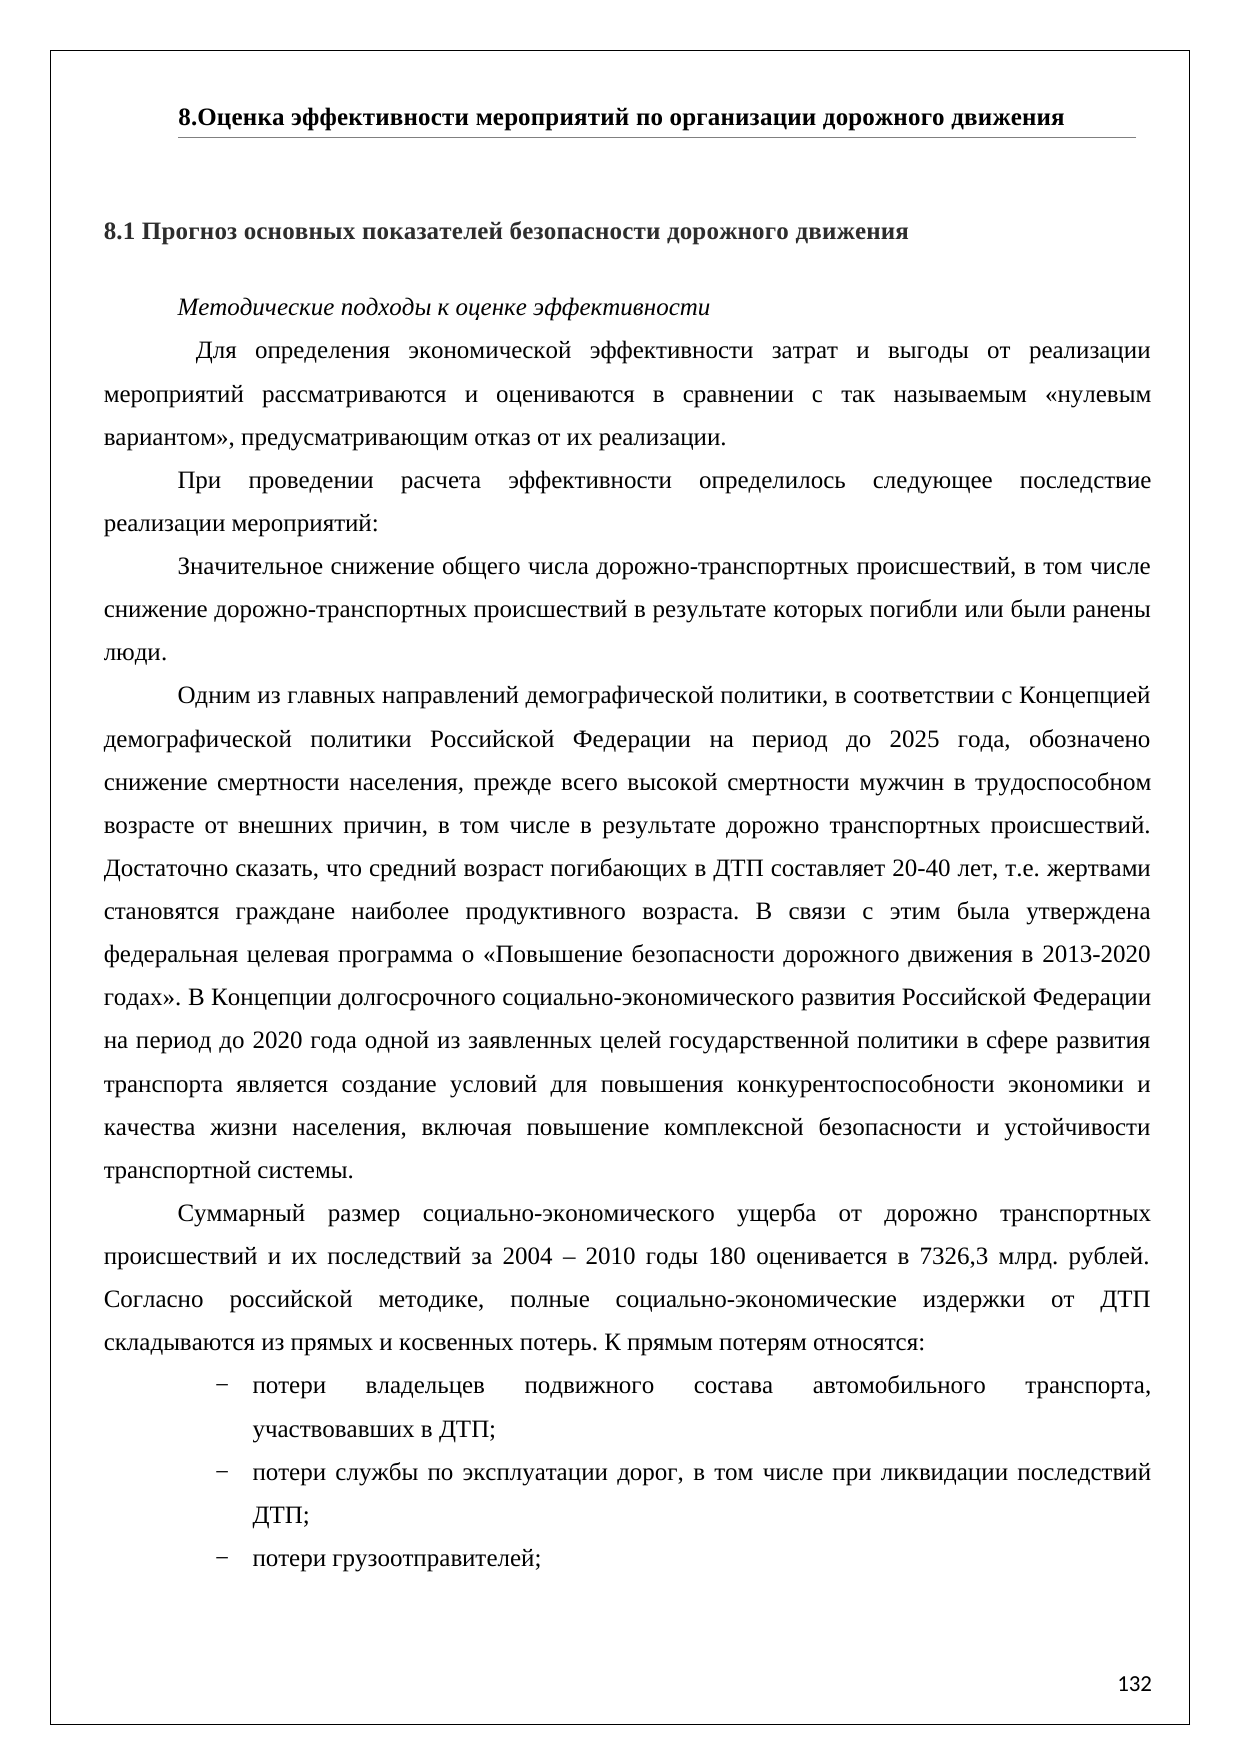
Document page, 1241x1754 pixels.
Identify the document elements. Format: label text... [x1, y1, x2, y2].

subtitle 8.1 Прогноз основных показателей безопасности дорожного движения [103, 216, 1152, 245]
list потери службы по эксплуатации дорог, в том числе при ликвидации последствий ДТП; [215, 1457, 1152, 1529]
list потери грузоотправителей; [215, 1543, 1152, 1572]
text Для определения экономической эффективности затрат и выгоды от реализации мероприятий рассматриваются и оцениваются в сравнении с так называемым «нулевым вариантом», предусматривающим отказ от их реализации. [103, 336, 1152, 451]
text Одним из главных направлений демографической политики, в соответствии с Концепцией демографической политики Российской Федерации на период до 2025 года, обозначено снижение смертности населения, прежде всего высокой смертности мужчин в трудоспособном возрасте от внешних причин, в том числе в результате дорожно транспортных происшествий. Достаточно сказать, что средний возраст погибающих в ДТП составляет 20-40 лет, т.е. жертвами становятся граждане наиболее продуктивного возраста. В связи с этим была утверждена федеральная целевая программа о «Повышение безопасности дорожного движения в 2013-2020 годах». В Концепции долгосрочного социально-экономического развития Российской Федерации на период до 2020 года одной из заявленных целей государственной политики в сфере развития транспорта является создание условий для повышения конкурентоспособности экономики и качества жизни населения, включая повышение комплексной безопасности и устойчивости транспортной системы. [103, 681, 1152, 1184]
list потери владельцев подвижного состава автомобильного транспорта, участвовавших в ДТП; [215, 1371, 1152, 1442]
text При проведении расчета эффективности определилось следующее последствие реализации мероприятий: [103, 465, 1152, 537]
text Суммарный размер социально-экономического ущерба от дорожно транспортных происшествий и их последствий за 2004 – 2010 годы 180 оценивается в 7326,3 млрд. рублей. Согласно российской методике, полные социально-экономические издержки от ДТП складываются из прямых и косвенных потерь. К прямым потерям относятся: [103, 1198, 1152, 1356]
text Методические подходы к оценке эффективности [103, 292, 1152, 321]
subtitle 8.Оценка эффективности мероприятий по организации дорожного движения [178, 102, 1136, 137]
text Значительное снижение общего числа дорожно-транспортных происшествий, в том числе снижение дорожно-транспортных происшествий в результате которых погибли или были ранены люди. [103, 551, 1152, 666]
